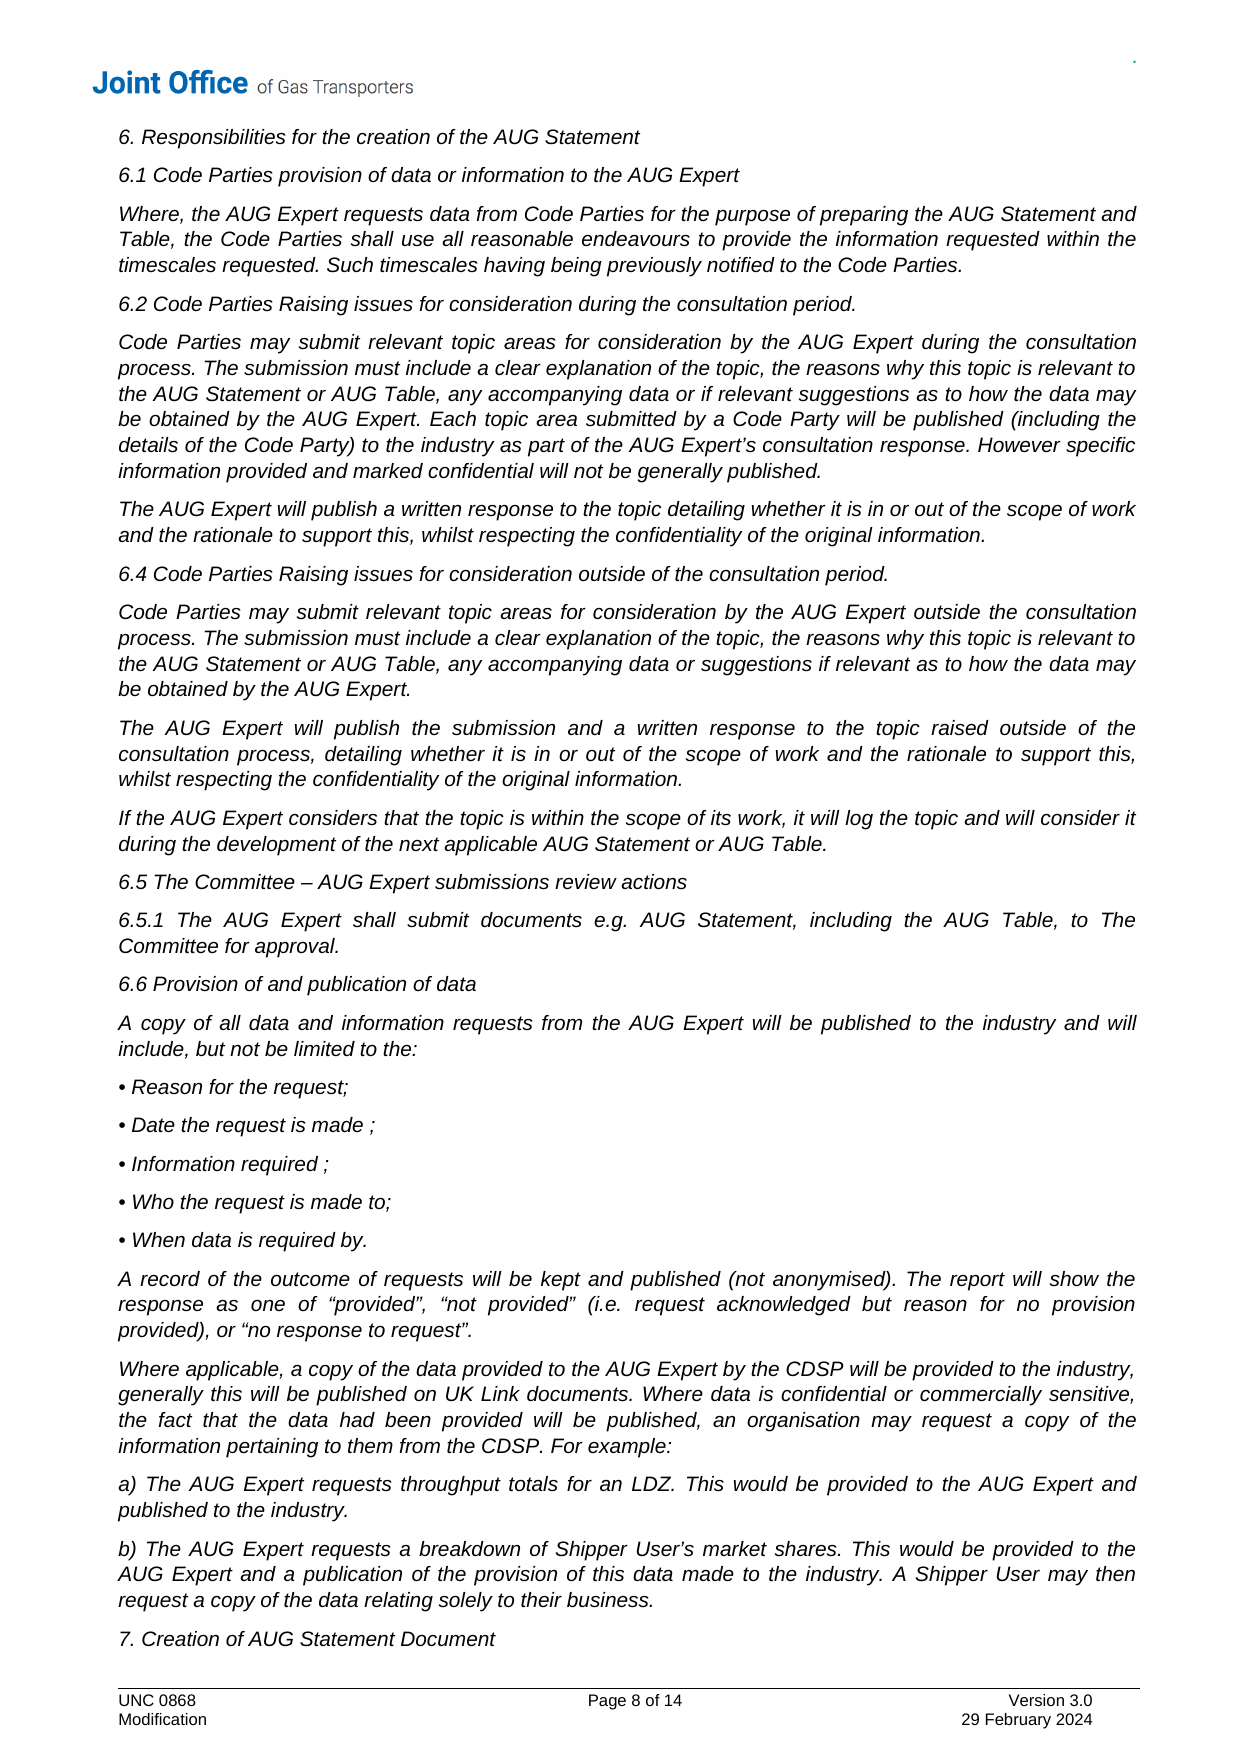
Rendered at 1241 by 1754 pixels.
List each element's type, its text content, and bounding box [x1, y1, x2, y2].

text The AUG Expert will publish the submission and a written response to the topic raised outside of the consultation process, detailing whether it is in or out of the scope of work and the rationale to support this, whilst respecting the confidentiality of the original information. [118, 716, 1140, 791]
text If the AUG Expert considers that the topic is within the scope of its work, it will log the topic and will consider it during the development of the next applicable AUG Statement or AUG Table. [118, 806, 1140, 855]
text Where applicable, a copy of the data provided to the AUG Expert by the CDSP will be provided to the industry, generally this will be published on UK Link documents. Where data is confidential or commercially sensitive, the fact that the data had been provided will be published, an organisation may request a copy of the information pertaining to them from the CDSP. For example: [118, 1356, 1140, 1458]
text 7. Creation of AUG Statement Document [118, 1626, 1140, 1650]
text 6.5 The Committee – AUG Expert submissions review actions [118, 870, 1140, 894]
text 6.5.1 The AUG Expert shall submit documents e.g. AUG Statement, including the AUG Table, to The Committee for approval. [118, 908, 1140, 958]
text • Information required ; [118, 1151, 1140, 1175]
text A record of the outcome of requests will be kept and published (not anonymised). The report will show the response as one of “provided”, “not provided” (i.e. request acknowledged but reason for no provision provided), or “no response to request”. [118, 1266, 1140, 1342]
text b) The AUG Expert requests a breakdown of Shipper User’s market shares. This would be provided to the AUG Expert and a publication of the provision of this data made to the industry. A Shipper User may then request a copy of the data relating solely to their business. [118, 1536, 1140, 1612]
text Where, the AUG Expert requests data from Code Parties for the purpose of preparing the AUG Statement and Table, the Code Parties shall use all reasonable endeavours to provide the information requested within the timescales requested. Such timescales having being previously notified to the Code Parties. [118, 201, 1140, 277]
text 6. Responsibilities for the creation of the AUG Statement [118, 125, 1140, 149]
text 6.2 Code Parties Raising issues for consideration during the consultation period. [118, 291, 1140, 315]
text A copy of all data and information requests from the AUG Expert will be published to the industry and will include, but not be limited to the: [118, 1011, 1140, 1060]
text a) The AUG Expert requests throughput totals for an LDZ. This would be provided to the AUG Expert and published to the industry. [118, 1472, 1140, 1522]
text • Who the request is made to; [118, 1190, 1140, 1214]
text The AUG Expert will publish a written response to the topic detailing whether it is in or out of the scope of work and the rationale to support this, whilst respecting the confidentiality of the original information. [118, 497, 1140, 547]
text 6.1 Code Parties provision of data or information to the AUG Expert [118, 163, 1140, 187]
text Code Parties may submit relevant topic areas for consideration by the AUG Expert during the consultation process. The submission must include a clear explanation of the topic, the reasons why this topic is relevant to the AUG Statement or AUG Table, any accompanying data or if relevant suggestions as to how the data may be obtained by the AUG Expert. Each topic area submitted by a Code Party will be published (including the details of the Code Party) to the industry as part of the AUG Expert’s consultation response. However specific information provided and marked confidential will not be generally published. [118, 330, 1140, 483]
text 6.4 Code Parties Raising issues for consideration outside of the consultation period. [118, 561, 1140, 585]
text • Date the request is made ; [118, 1113, 1140, 1137]
text • Reason for the request; [118, 1075, 1140, 1099]
picture [86, 59, 424, 105]
text Code Parties may submit relevant topic areas for consideration by the AUG Expert outside the consultation process. The submission must include a clear explanation of the topic, the reasons why this topic is relevant to the AUG Statement or AUG Table, any accompanying data or suggestions if relevant as to how the data may be obtained by the AUG Expert. [118, 600, 1140, 701]
text • When data is required by. [118, 1228, 1140, 1252]
text 6.6 Provision of and publication of data [118, 972, 1140, 996]
